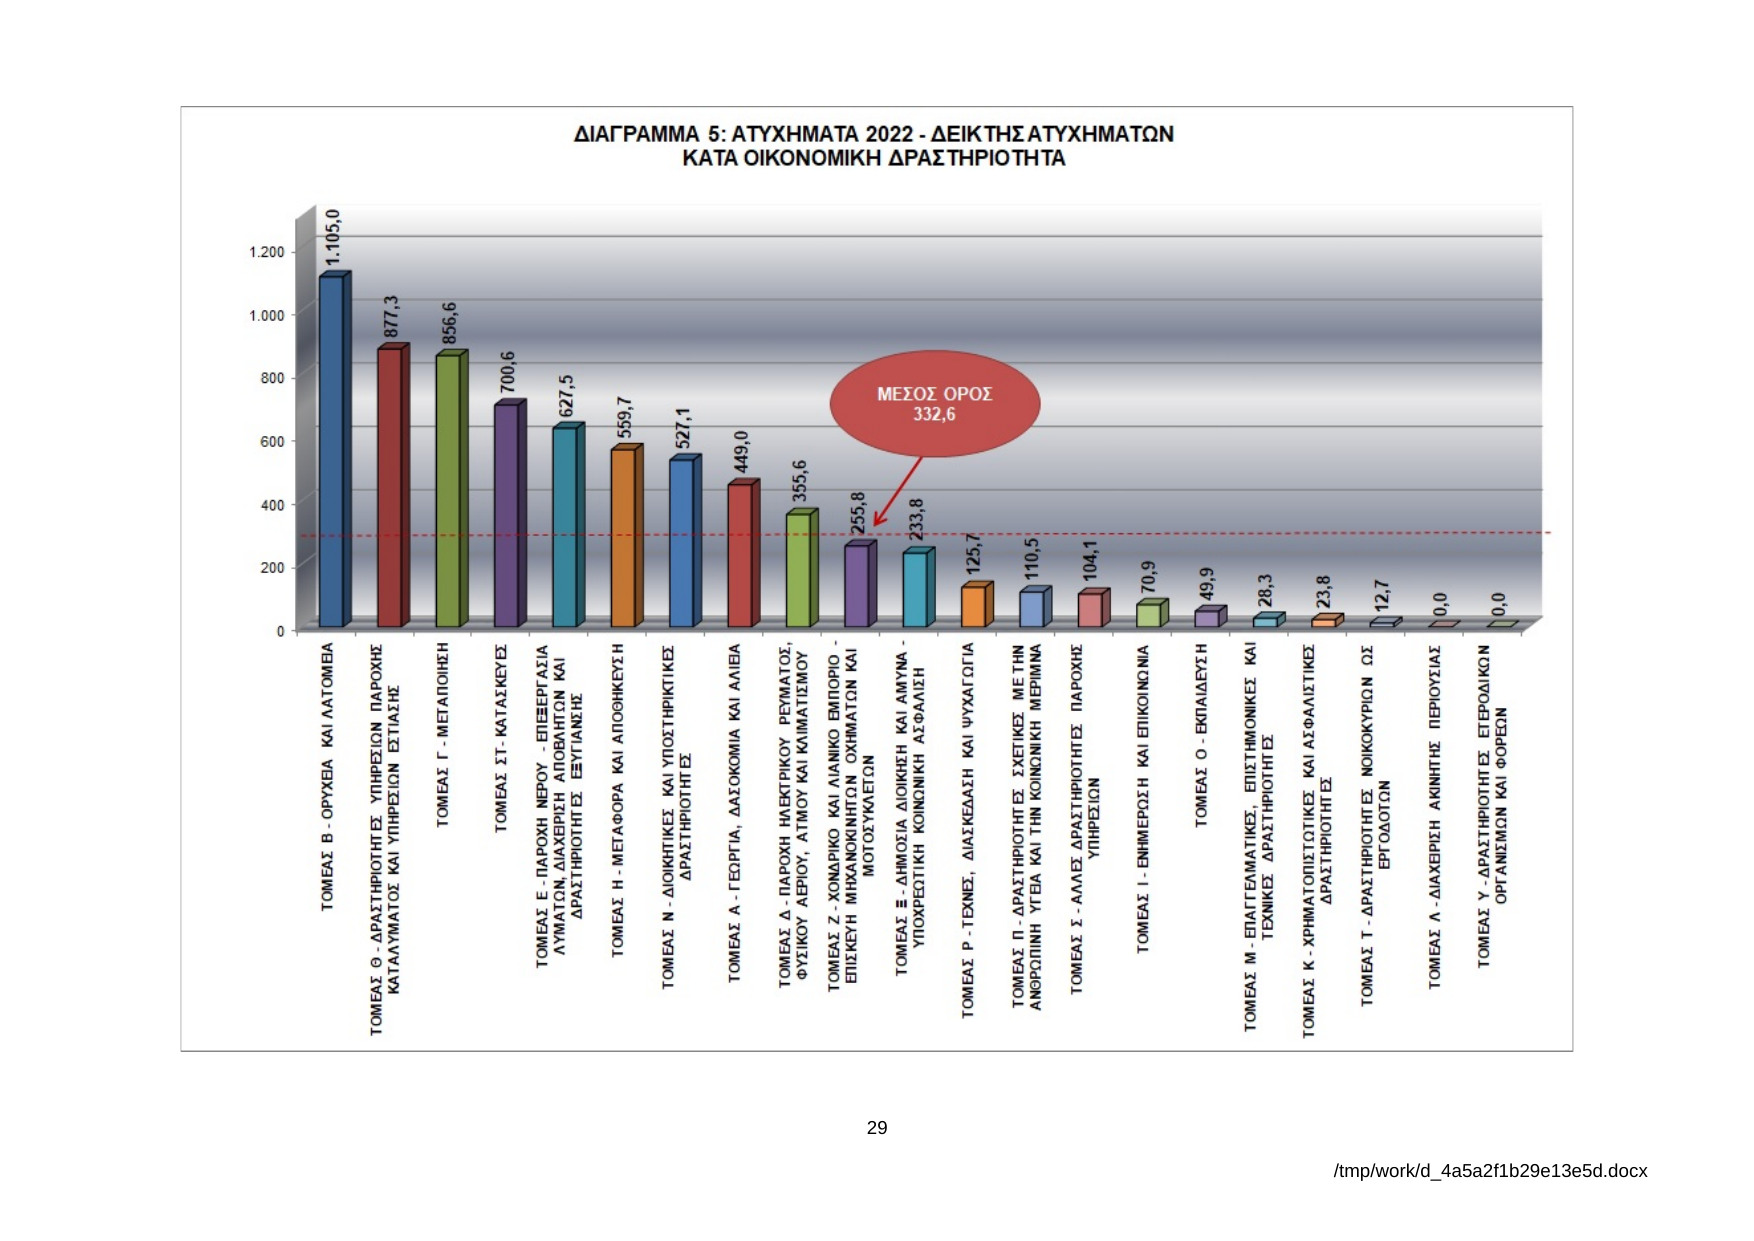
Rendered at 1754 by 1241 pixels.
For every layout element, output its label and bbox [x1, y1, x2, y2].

picture [180, 106, 1574, 1052]
